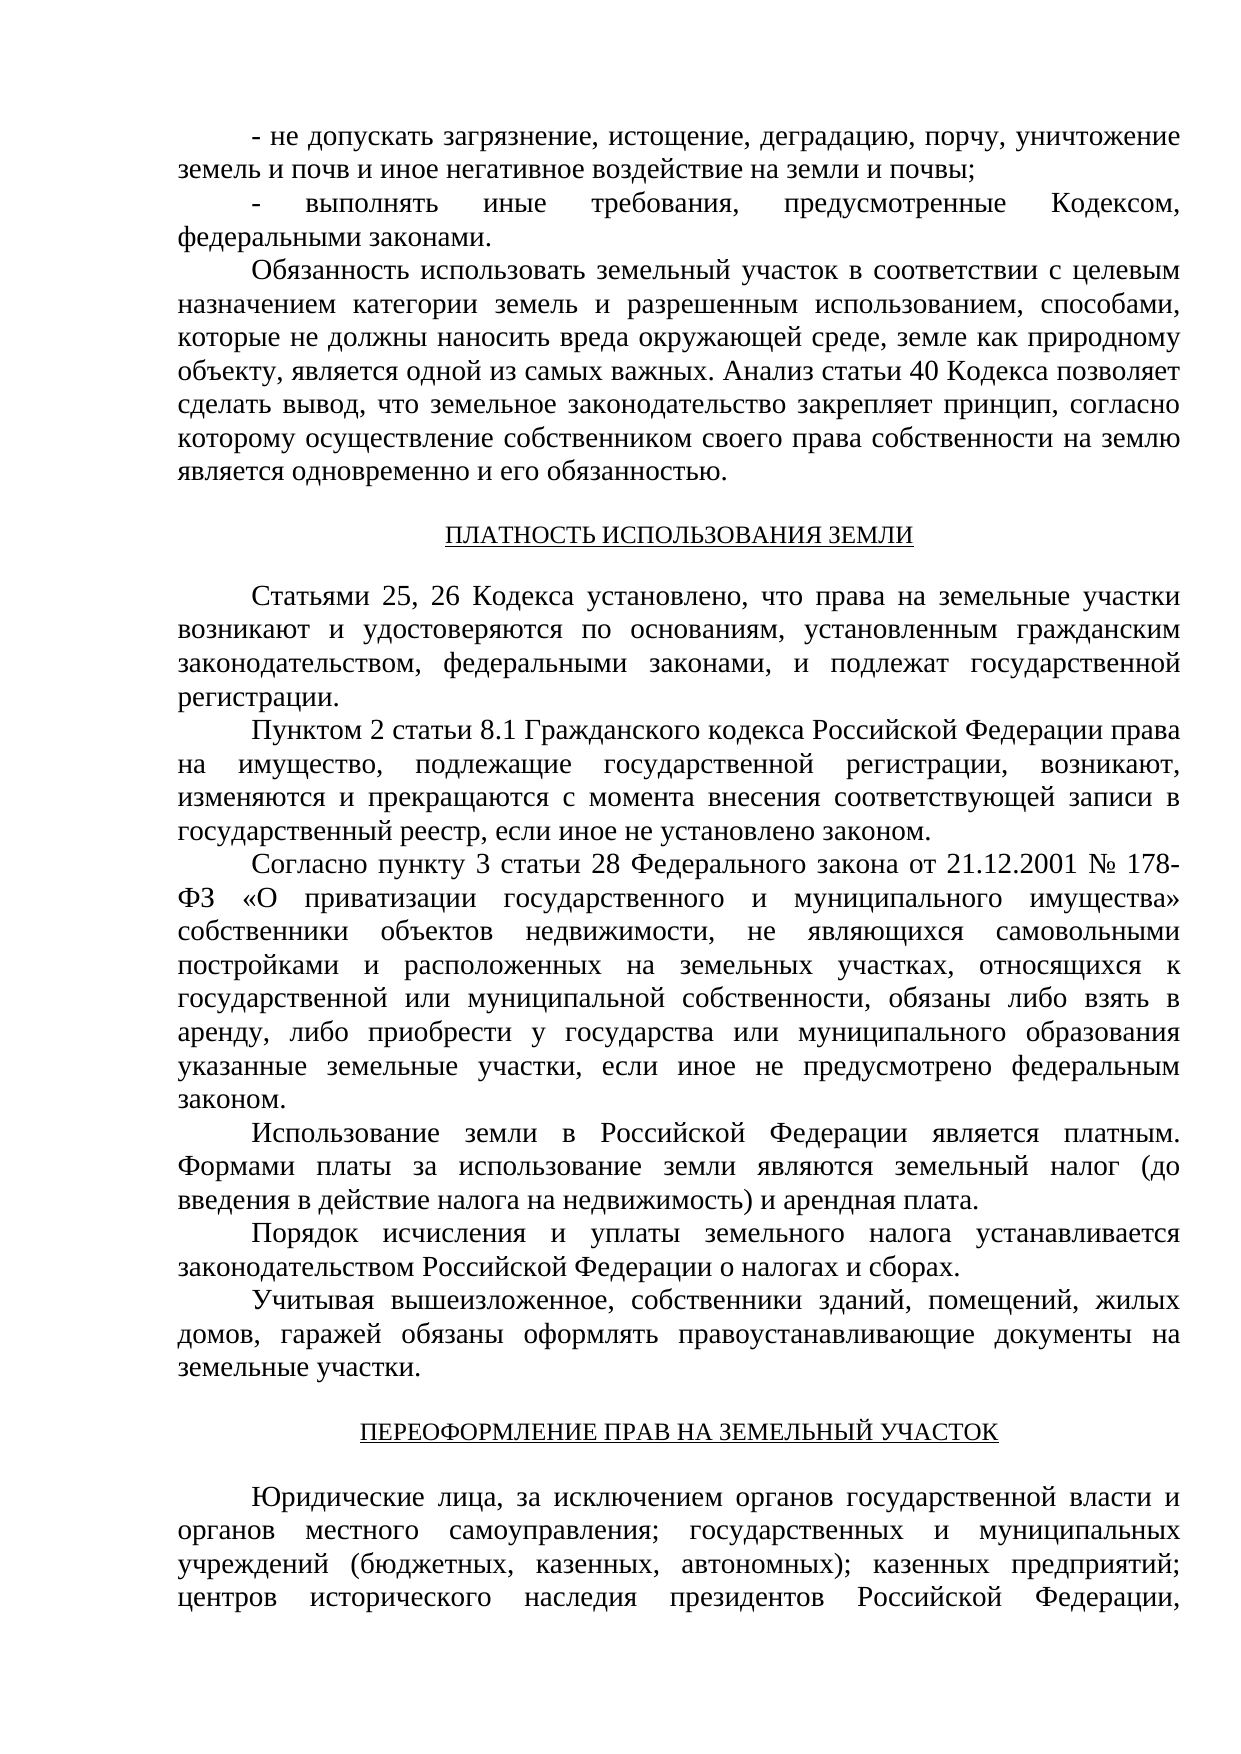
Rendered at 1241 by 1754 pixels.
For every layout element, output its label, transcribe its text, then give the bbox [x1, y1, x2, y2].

subtitle ПЕРЕОФОРМЛЕНИЕ ПРАВ НА ЗЕМЕЛЬНЫЙ УЧАСТОК [177, 1417, 1181, 1445]
text Согласно пункту 3 статьи 28 Федерального закона от 21.12.2001 № 178-ФЗ «О приватизации государственного и муниципального имущества» собственники объектов недвижимости, не являющихся самовольными постройками и расположенных на земельных участках, относящихся к государственной или муниципальной собственности, обязаны либо взять в аренду, либо приобрести у государства или муниципального образования указанные земельные участки, если иное не предусмотрено федеральным законом. [177, 846, 1181, 1115]
text Учитывая вышеизложенное, собственники зданий, помещений, жилых домов, гаражей обязаны оформлять правоустанавливающие документы на земельные участки. [177, 1282, 1181, 1383]
text Порядок исчисления и уплаты земельного налога устанавливается законодательством Российской Федерации о налогах и сборах. [177, 1215, 1181, 1282]
text Статьями 25, 26 Кодекса установлено, что права на земельные участки возникают и удостоверяются по основаниям, установленным гражданским законодательством, федеральными законами, и подлежат государственной регистрации. [177, 578, 1181, 712]
text Обязанность использовать земельный участок в соответствии с целевым назначением категории земель и разрешенным использованием, способами, которые не должны наносить вреда окружающей среде, земле как природному объекту, является одной из самых важных. Анализ статьи 40 Кодекса позволяет сделать вывод, что земельное законодательство закрепляет принцип, согласно которому осуществление собственником своего права собственности на землю является одновременно и его обязанностью. [177, 252, 1181, 487]
text Пунктом 2 статьи 8.1 Гражданского кодекса Российской Федерации права на имущество, подлежащие государственной регистрации, возникают, изменяются и прекращаются с момента внесения соответствующей записи в государственный реестр, если иное не установлено законом. [177, 712, 1181, 846]
text - выполнять иные требования, предусмотренные Кодексом, федеральными законами. [177, 185, 1181, 252]
text Использование земли в Российской Федерации является платным. Формами платы за использование земли являются земельный налог (до введения в действие налога на недвижимость) и арендная плата. [177, 1115, 1181, 1215]
text - не допускать загрязнение, истощение, деградацию, порчу, уничтожение земель и почв и иное негативное воздействие на земли и почвы; [177, 118, 1181, 185]
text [177, 1479, 1181, 1613]
subtitle ПЛАТНОСТЬ ИСПОЛЬЗОВАНИЯ ЗЕМЛИ [177, 521, 1181, 549]
